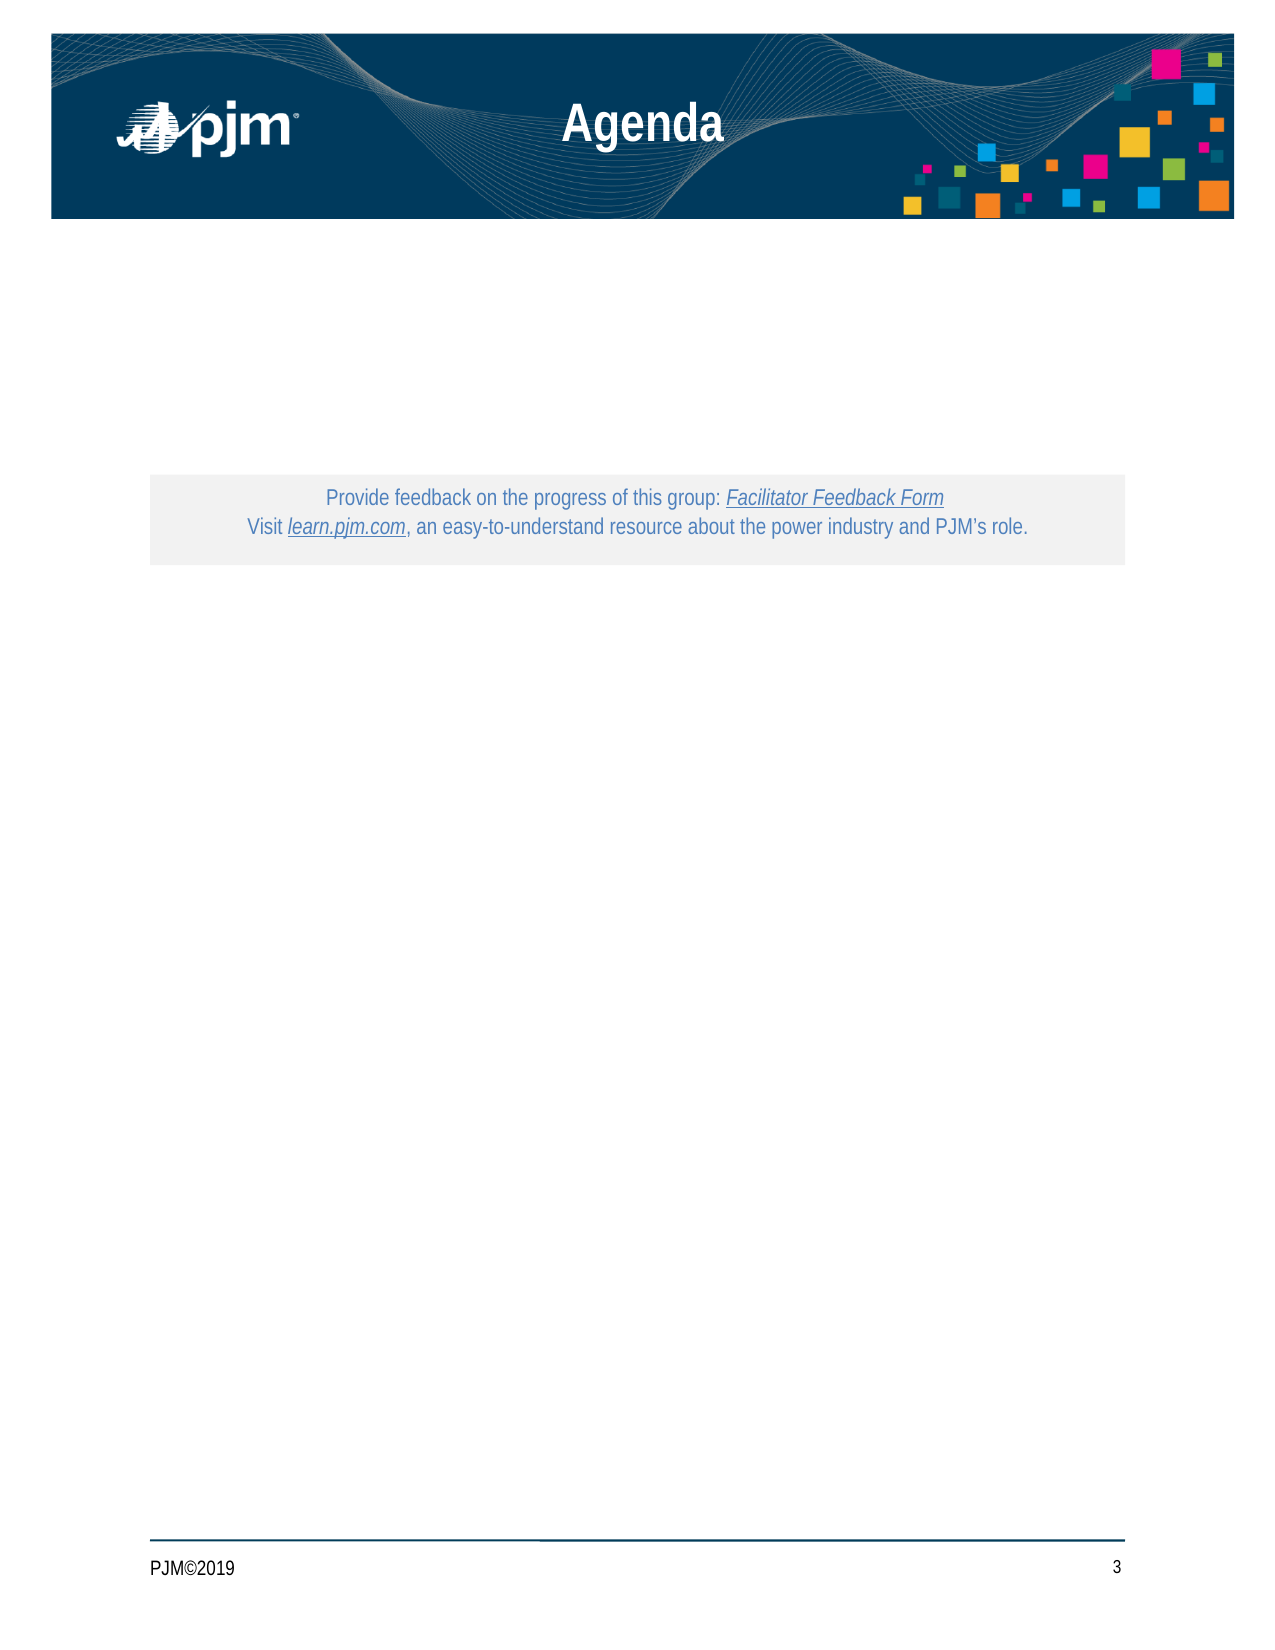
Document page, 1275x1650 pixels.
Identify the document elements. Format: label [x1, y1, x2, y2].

picture [51, 32, 1235, 219]
